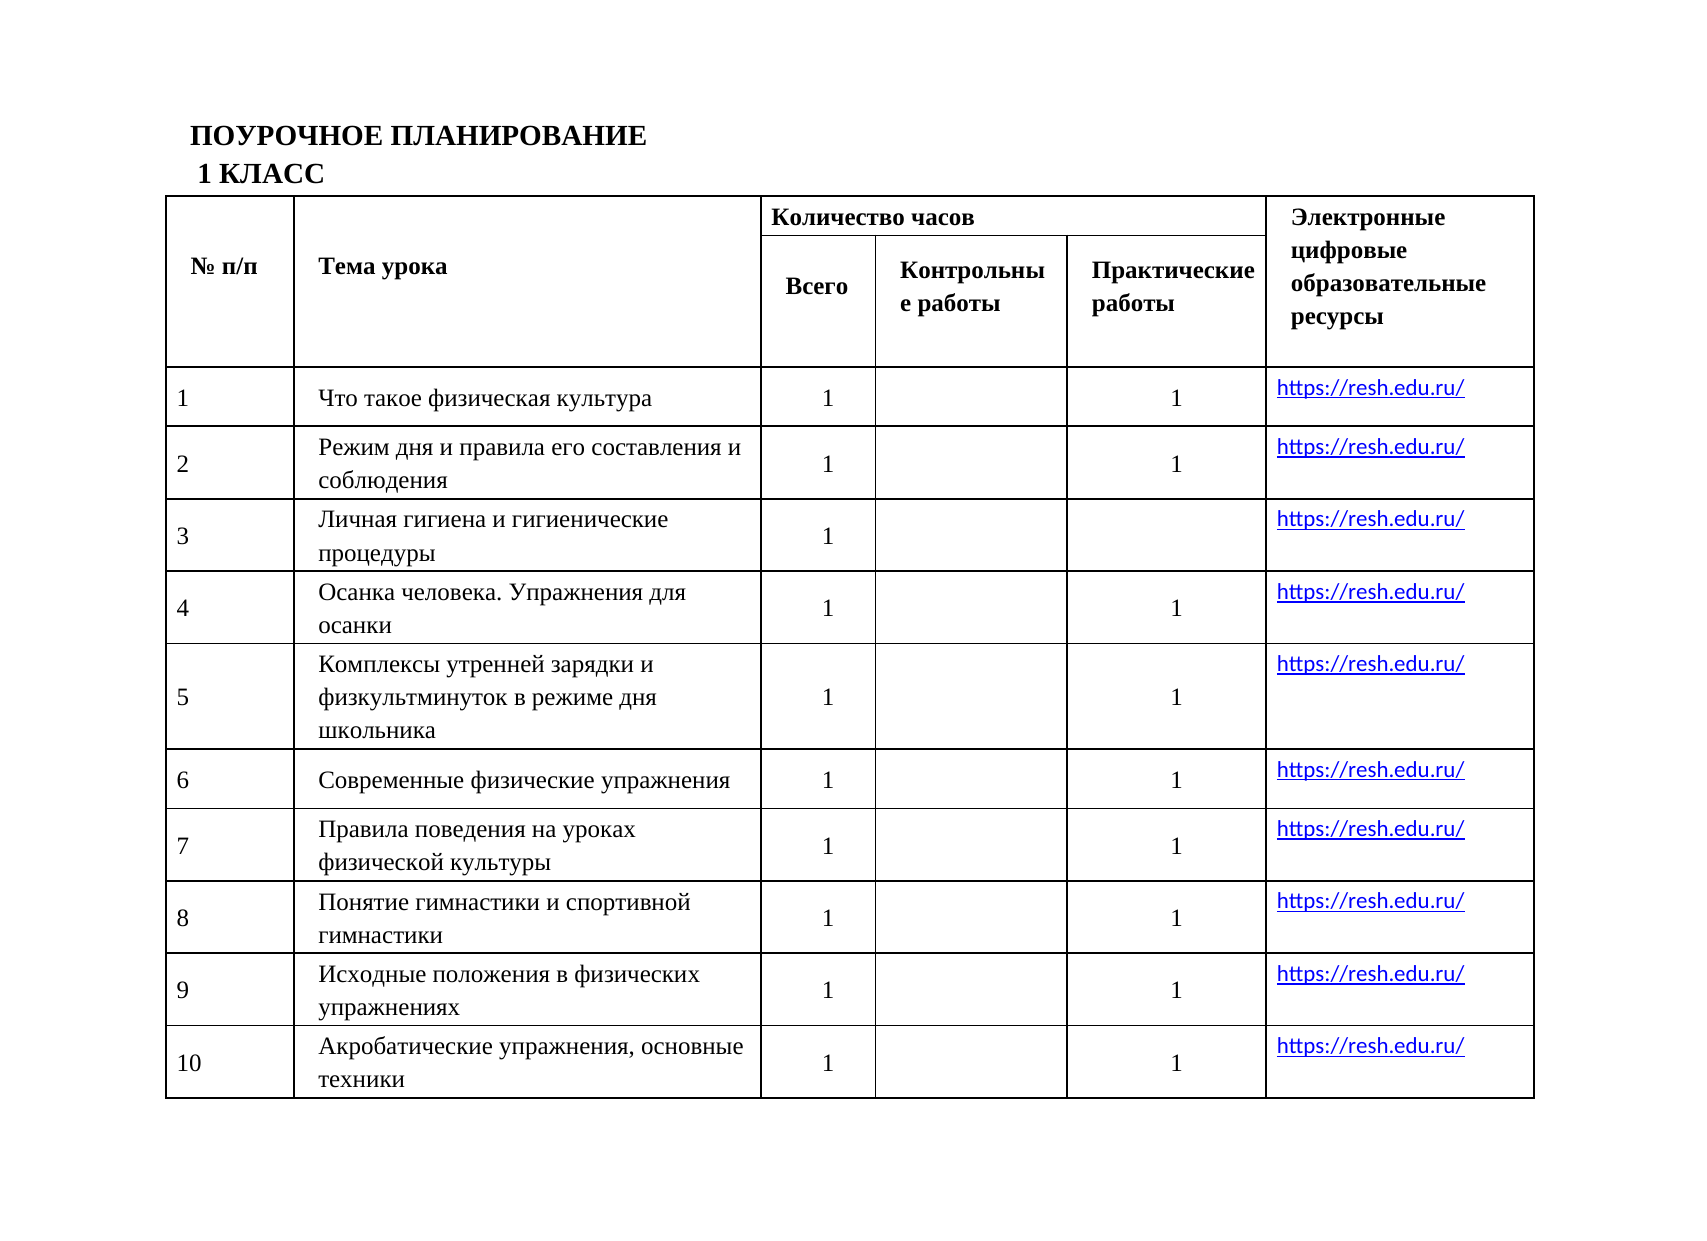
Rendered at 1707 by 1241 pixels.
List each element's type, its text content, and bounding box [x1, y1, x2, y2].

table_cell 1 [1068, 882, 1265, 952]
table_cell 10 [167, 1026, 293, 1097]
table_header Электронные цифровые образовательные ресурсы [1267, 197, 1533, 366]
table_cell https://resh.edu.ru/ [1267, 644, 1533, 748]
table_cell [876, 954, 1066, 1025]
table_cell 1 [1068, 954, 1265, 1025]
table_cell [876, 572, 1066, 643]
table_cell [876, 809, 1066, 880]
table_cell 1 [762, 954, 875, 1025]
table_cell 7 [167, 809, 293, 880]
table_cell Понятие гимнастики и спортивной гимнастики [295, 882, 760, 952]
table_cell 1 [1068, 368, 1265, 425]
table_cell 1 [1068, 750, 1265, 807]
table_cell [876, 368, 1066, 425]
table_header Количество часов [762, 197, 1265, 234]
text ПОУРОЧНОЕ ПЛАНИРОВАНИЕ [190, 118, 1618, 152]
table_cell 1 [1068, 644, 1265, 748]
table_cell Личная гигиена и гигиенические процедуры [295, 500, 760, 570]
table_header № п/п [167, 197, 293, 366]
table_cell https://resh.edu.ru/ [1267, 572, 1533, 643]
table_cell Комплексы утренней зарядки и физкультминуток в режиме дня школьника [295, 644, 760, 748]
table_cell Акробатические упражнения, основные техники [295, 1026, 760, 1097]
table_cell Всего [762, 236, 875, 366]
table_cell 1 [762, 572, 875, 643]
table_cell [876, 644, 1066, 748]
table_cell 1 [762, 750, 875, 807]
table_cell [876, 500, 1066, 570]
table_cell Режим дня и правила его составления и соблюдения [295, 427, 760, 498]
table_cell Осанка человека. Упражнения для осанки [295, 572, 760, 643]
table_cell 3 [167, 500, 293, 570]
table_cell 1 [762, 809, 875, 880]
table_header Тема урока [295, 197, 760, 366]
table_cell 5 [167, 644, 293, 748]
table_cell Исходные положения в физических упражнениях [295, 954, 760, 1025]
table_cell Современные физические упражнения [295, 750, 760, 807]
table_cell 2 [167, 427, 293, 498]
table_cell https://resh.edu.ru/ [1267, 750, 1533, 807]
table_cell https://resh.edu.ru/ [1267, 368, 1533, 425]
table_cell https://resh.edu.ru/ [1267, 500, 1533, 570]
table_cell [1068, 500, 1265, 570]
table_cell Что такое физическая культура [295, 368, 760, 425]
table_cell 8 [167, 882, 293, 952]
table_cell Правила поведения на уроках физической культуры [295, 809, 760, 880]
table_cell 6 [167, 750, 293, 807]
table_cell https://resh.edu.ru/ [1267, 809, 1533, 880]
table_cell Практические работы [1068, 236, 1265, 366]
table_cell 4 [167, 572, 293, 643]
table_cell 1 [762, 882, 875, 952]
table_cell 1 [1068, 572, 1265, 643]
table_cell 9 [167, 954, 293, 1025]
table_cell 1 [167, 368, 293, 425]
table_cell 1 [762, 500, 875, 570]
table_cell 1 [762, 644, 875, 748]
table_cell 1 [762, 427, 875, 498]
table_cell https://resh.edu.ru/ [1267, 882, 1533, 952]
table_cell [876, 882, 1066, 952]
table_cell Контрольные работы [876, 236, 1066, 366]
table_cell https://resh.edu.ru/ [1267, 954, 1533, 1025]
table_cell [876, 427, 1066, 498]
table_cell [876, 1026, 1066, 1097]
text 1 КЛАСС [190, 157, 1618, 190]
table_cell 1 [1068, 1026, 1265, 1097]
table_cell [876, 750, 1066, 807]
table_cell 1 [762, 1026, 875, 1097]
table_cell 1 [1068, 809, 1265, 880]
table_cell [1267, 1026, 1533, 1097]
table_cell 1 [762, 368, 875, 425]
table_cell https://resh.edu.ru/ [1267, 427, 1533, 498]
table_cell 1 [1068, 427, 1265, 498]
